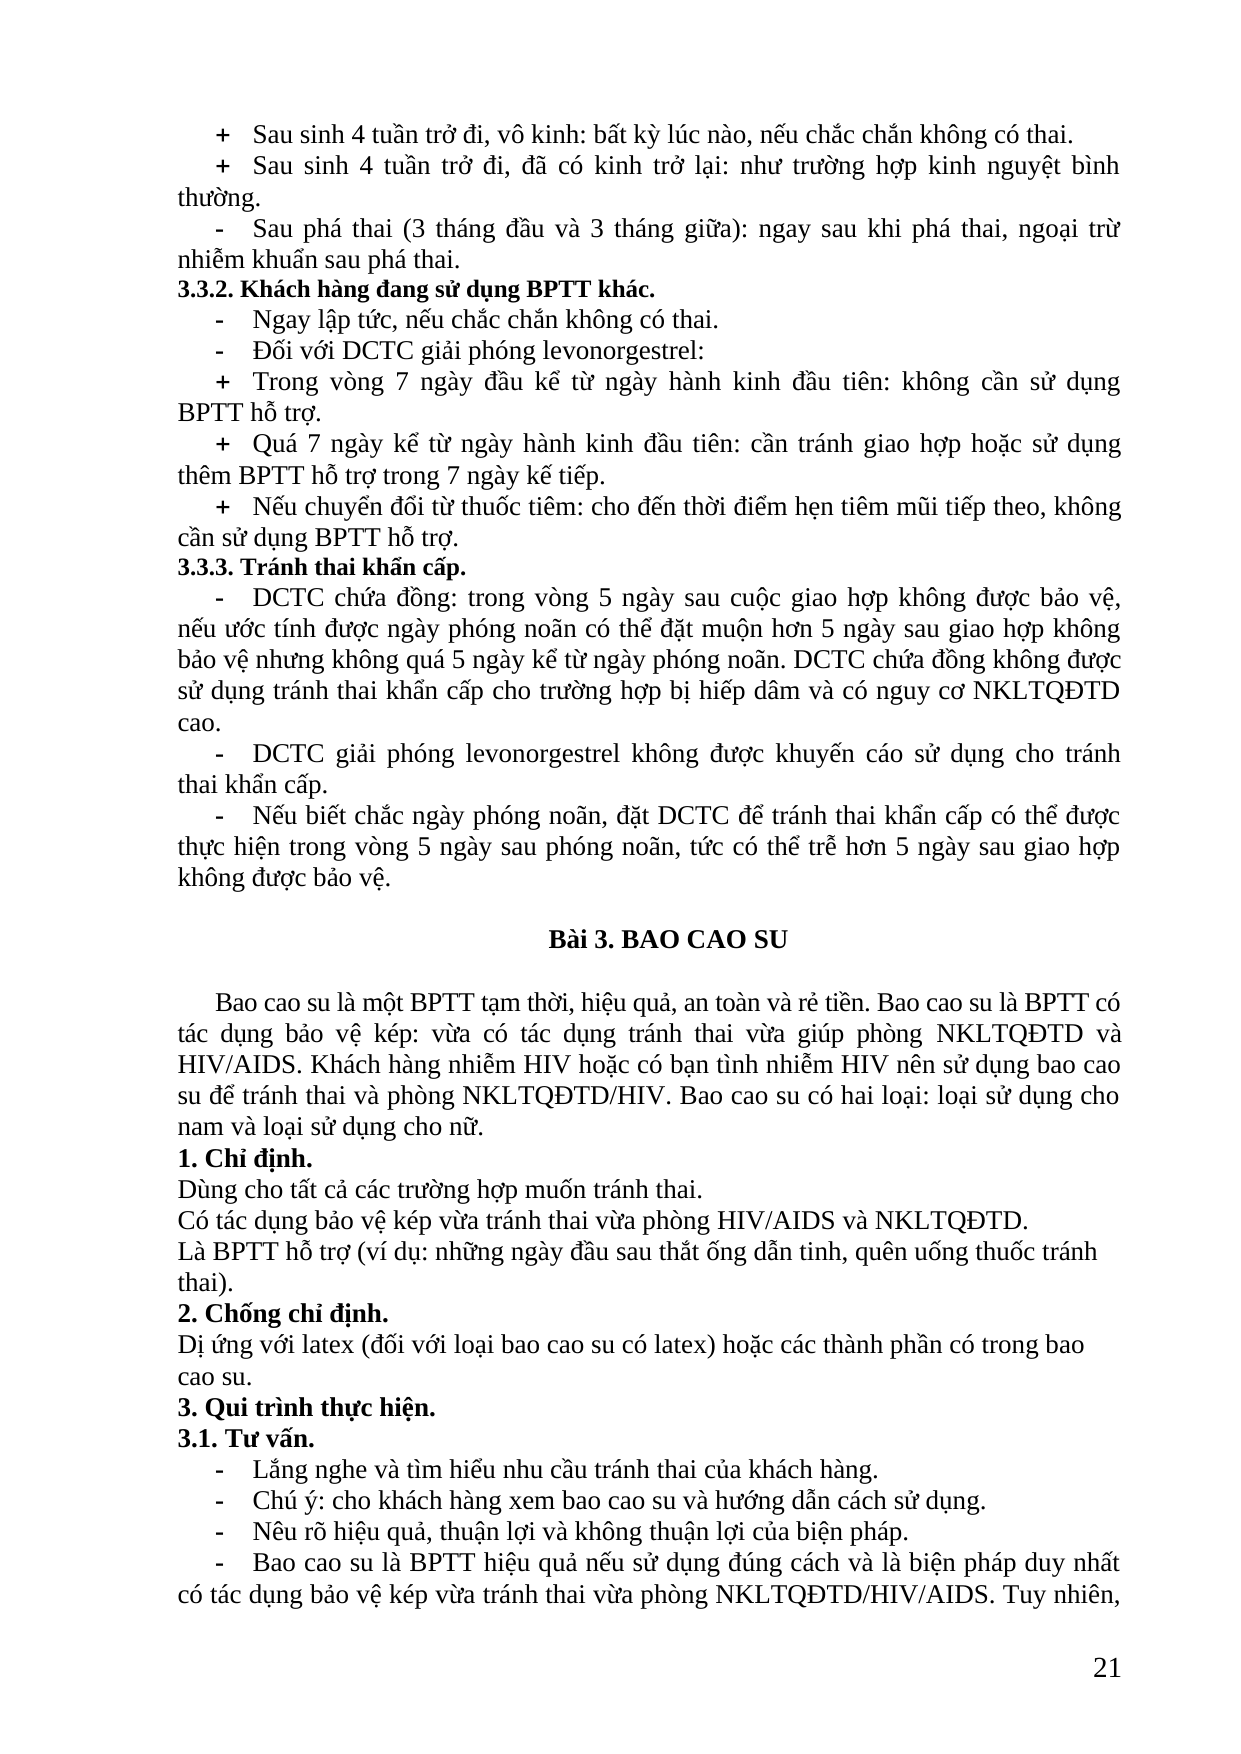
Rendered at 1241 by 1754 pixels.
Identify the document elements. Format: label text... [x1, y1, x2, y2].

list Sau sinh 4 tuần trở đi, vô kinh: bất kỳ lúc nào, nếu chắc chắn không có thai. [177, 118, 1122, 149]
list DCTC giải phóng levonorgestrel không được khuyến cáo sử dụng cho tránh thai khẩn cấp. [177, 737, 1122, 799]
title Bài 3. BAO CAO SU [177, 924, 1122, 955]
text Là BPTT hỗ trợ (ví dụ: những ngày đầu sau thắt ống dẫn tinh, quên uống thuốc tránh thai). [177, 1235, 1122, 1297]
text Dùng cho tất cả các trường hợp muốn tránh thai. [177, 1173, 1122, 1204]
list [177, 1547, 1122, 1609]
list Nêu rõ hiệu quả, thuận lợi và không thuận lợi của biện pháp. [177, 1515, 1122, 1547]
list Sau phá thai (3 tháng đầu và 3 tháng giữa): ngay sau khi phá thai, ngoại trừ nhiễm khuẩn sau phá thai. [177, 212, 1122, 274]
list Nếu chuyển đổi từ thuốc tiêm: cho đến thời điểm hẹn tiêm mũi tiếp theo, không cần sử dụng BPTT hỗ trợ. [177, 490, 1122, 552]
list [177, 149, 1122, 212]
list Lắng nghe và tìm hiểu nhu cầu tránh thai của khách hàng. [177, 1453, 1122, 1484]
text 1. Chỉ định. [177, 1142, 1122, 1173]
list Trong vòng 7 ngày đầu kể từ ngày hành kinh đầu tiên: không cần sử dụng BPTT hỗ trợ. [177, 365, 1122, 427]
text 3. Qui trình thực hiện. [177, 1391, 1122, 1422]
text Bao cao su là một BPTT tạm thời, hiệu quả, an toàn và rẻ tiền. Bao cao su là BPTT có tác dụng bảo vệ kép: vừa có tác dụng tránh thai vừa giúp phòng NKLTQĐTD và HIV/AIDS. Khách hàng nhiễm HIV hoặc có bạn tình nhiễm HIV nên sử dụng bao cao su để tránh thai và phòng NKLTQĐTD/HIV. Bao cao su có hai loại: loại sử dụng cho nam và loại sử dụng cho nữ. [177, 986, 1122, 1142]
text 3.3.3. Tránh thai khẩn cấp. [177, 552, 1122, 581]
text 3.3.2. Khách hàng đang sử dụng BPTT khác. [177, 274, 1122, 303]
list DCTC chứa đồng: trong vòng 5 ngày sau cuộc giao hợp không được bảo vệ, nếu ước tính được ngày phóng noãn có thể đặt muộn hơn 5 ngày sau giao hợp không bảo vệ nhưng không quá 5 ngày kể từ ngày phóng noãn. DCTC chứa đồng không được sử dụng tránh thai khẩn cấp cho trường hợp bị hiếp dâm và có nguy cơ NKLTQĐTD cao. [177, 581, 1122, 737]
text Dị ứng với latex (đối với loại bao cao su có latex) hoặc các thành phần có trong bao cao su. [177, 1328, 1122, 1391]
list Đối với DCTC giải phóng levonorgestrel: [177, 334, 1122, 365]
text Có tác dụng bảo vệ kép vừa tránh thai vừa phòng HIV/AIDS và NKLTQĐTD. [177, 1204, 1122, 1235]
list Quá 7 ngày kể từ ngày hành kinh đầu tiên: cần tránh giao hợp hoặc sử dụng thêm BPTT hỗ trợ trong 7 ngày kế tiếp. [177, 427, 1122, 490]
list Chú ý: cho khách hàng xem bao cao su và hướng dẫn cách sử dụng. [177, 1484, 1122, 1515]
list Ngay lập tức, nếu chắc chắn không có thai. [177, 303, 1122, 334]
text 3.1. Tư vấn. [177, 1422, 1122, 1453]
list Nếu biết chắc ngày phóng noãn, đặt DCTC để tránh thai khẩn cấp có thể được thực hiện trong vòng 5 ngày sau phóng noãn, tức có thể trễ hơn 5 ngày sau giao hợp không được bảo vệ. [177, 799, 1122, 892]
text 2. Chống chỉ định. [177, 1297, 1122, 1328]
